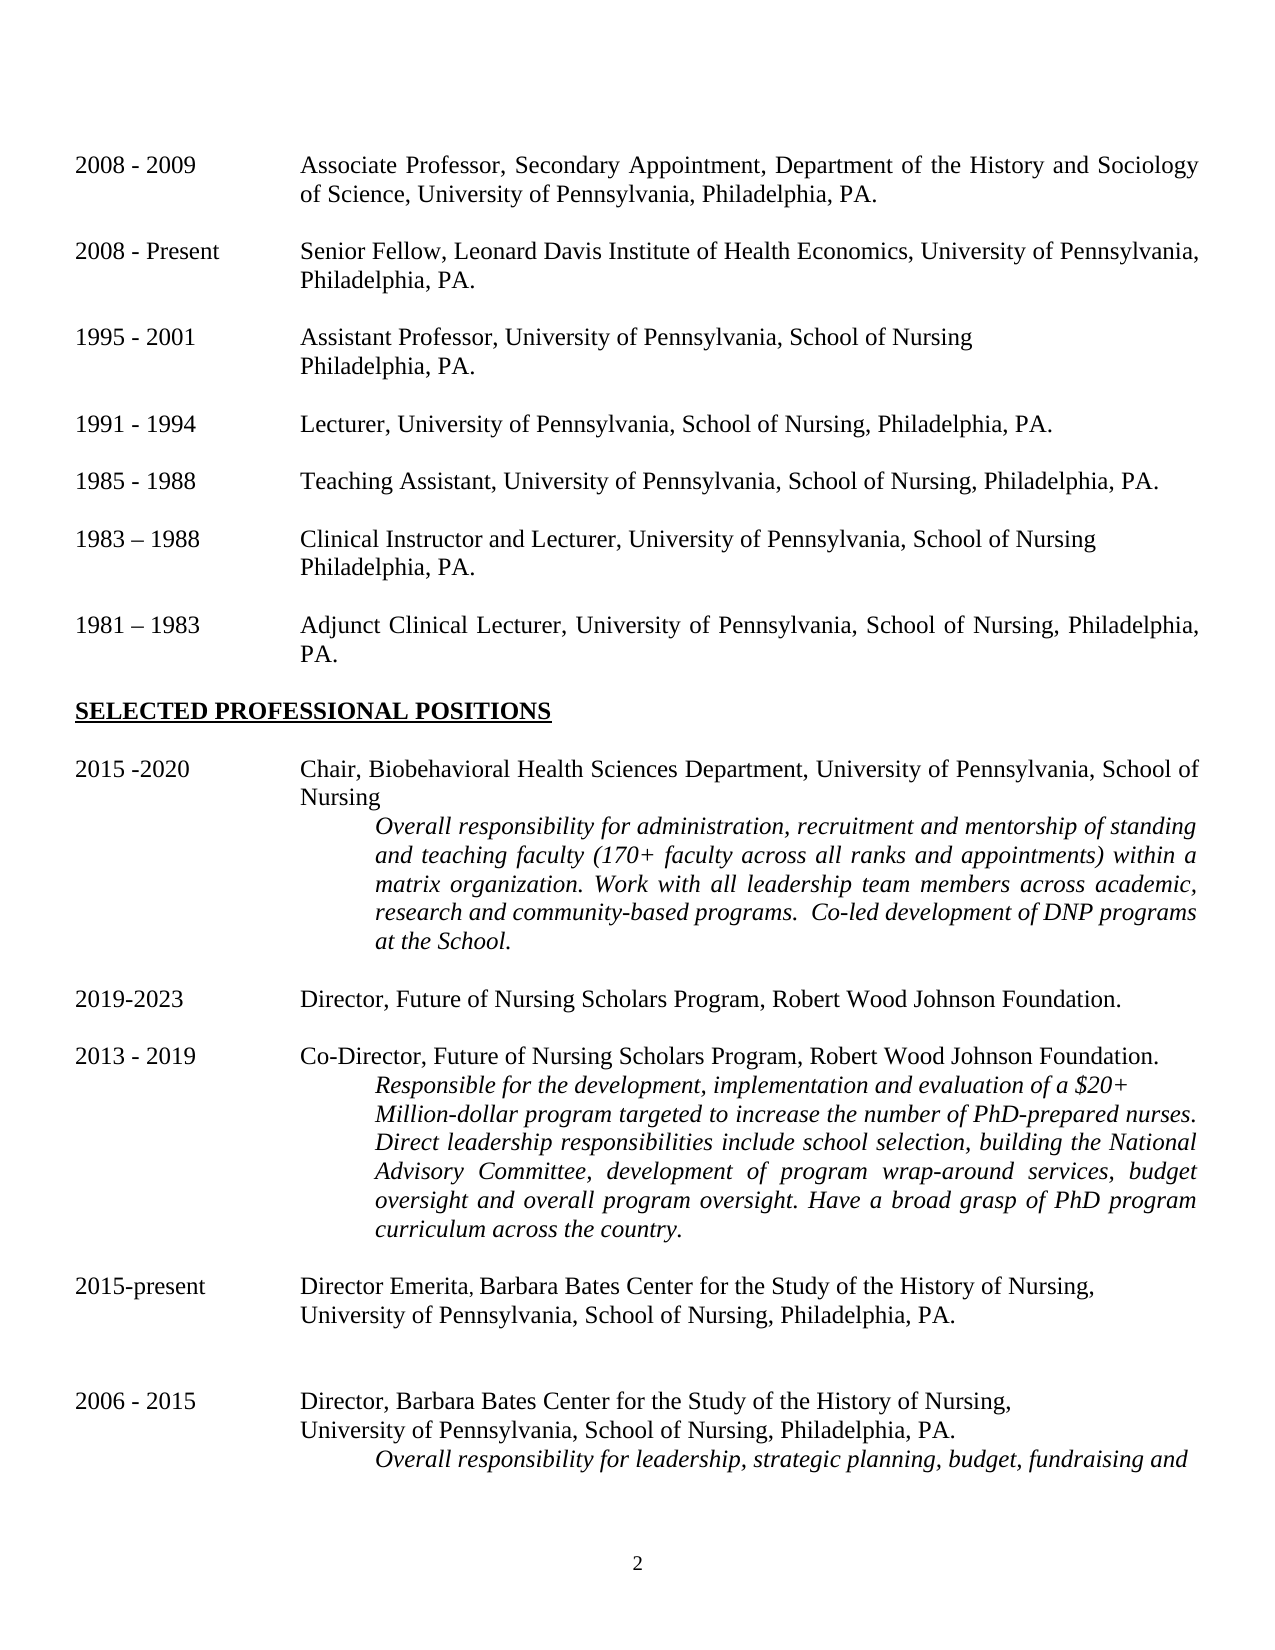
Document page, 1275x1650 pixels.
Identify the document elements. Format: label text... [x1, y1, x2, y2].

text SELECTED PROFESSIONAL POSITIONS [75, 696, 1200, 725]
text Overall responsibility for administration, recruitment and mentorship of standing and teaching faculty (170+ faculty across all ranks and appointments) within a matrix organization. Work with all leadership team members across academic, research and community-based programs. Co-led development of DNP programs at the School. [375, 811, 1200, 955]
text Overall responsibility for leadership, strategic planning, budget, fundraising and [75, 1444, 1200, 1472]
text Philadelphia, PA. [75, 552, 1200, 581]
text 2015 -2020 Chair, Biobehavioral Health Sciences Department, University of Pennsylvania, School of Nursing [75, 754, 1200, 811]
text 2006 - 2015 Director, Barbara Bates Center for the Study of the History of Nursing, [75, 1386, 1200, 1415]
text 2019-2023 Director, Future of Nursing Scholars Program, Robert Wood Johnson Foundation. [75, 984, 1200, 1012]
text 2008 - 2009 Associate Professor, Secondary Appointment, Department of the History and Sociology of Science, University of Pennsylvania, Philadelphia, PA. [75, 150, 1200, 207]
text Philadelphia, PA. [75, 351, 1200, 380]
text 1983 – 1988 Clinical Instructor and Lecturer, University of Pennsylvania, School of Nursing [75, 524, 1200, 552]
text Responsible for the development, implementation and evaluation of a $20+ [75, 1070, 1200, 1099]
text University of Pennsylvania, School of Nursing, Philadelphia, PA. [75, 1300, 1200, 1329]
text 1985 - 1988 Teaching Assistant, University of Pennsylvania, School of Nursing, Philadelphia, PA. [75, 466, 1200, 495]
text 2013 - 2019 Co-Director, Future of Nursing Scholars Program, Robert Wood Johnson Foundation. [75, 1041, 1200, 1070]
text 1981 – 1983 Adjunct Clinical Lecturer, University of Pennsylvania, School of Nursing, Philadelphia, PA. [75, 610, 1200, 667]
text 2008 - Present Senior Fellow, Leonard Davis Institute of Health Economics, University of Pennsylvania, Philadelphia, PA. [75, 236, 1200, 294]
text 1991 - 1994 Lecturer, University of Pennsylvania, School of Nursing, Philadelphia, PA. [75, 409, 1200, 437]
text Million-dollar program targeted to increase the number of PhD-prepared nurses. Direct leadership responsibilities include school selection, building the National Advisory Committee, development of program wrap-around services, budget oversight and overall program oversight. Have a broad grasp of PhD program curriculum across the country. [375, 1099, 1200, 1242]
text 1995 - 2001 Assistant Professor, University of Pennsylvania, School of Nursing [75, 322, 1200, 351]
text University of Pennsylvania, School of Nursing, Philadelphia, PA. [75, 1415, 1200, 1444]
text 2015-present Director Emerita, Barbara Bates Center for the Study of the History of Nursing, [75, 1271, 1200, 1300]
